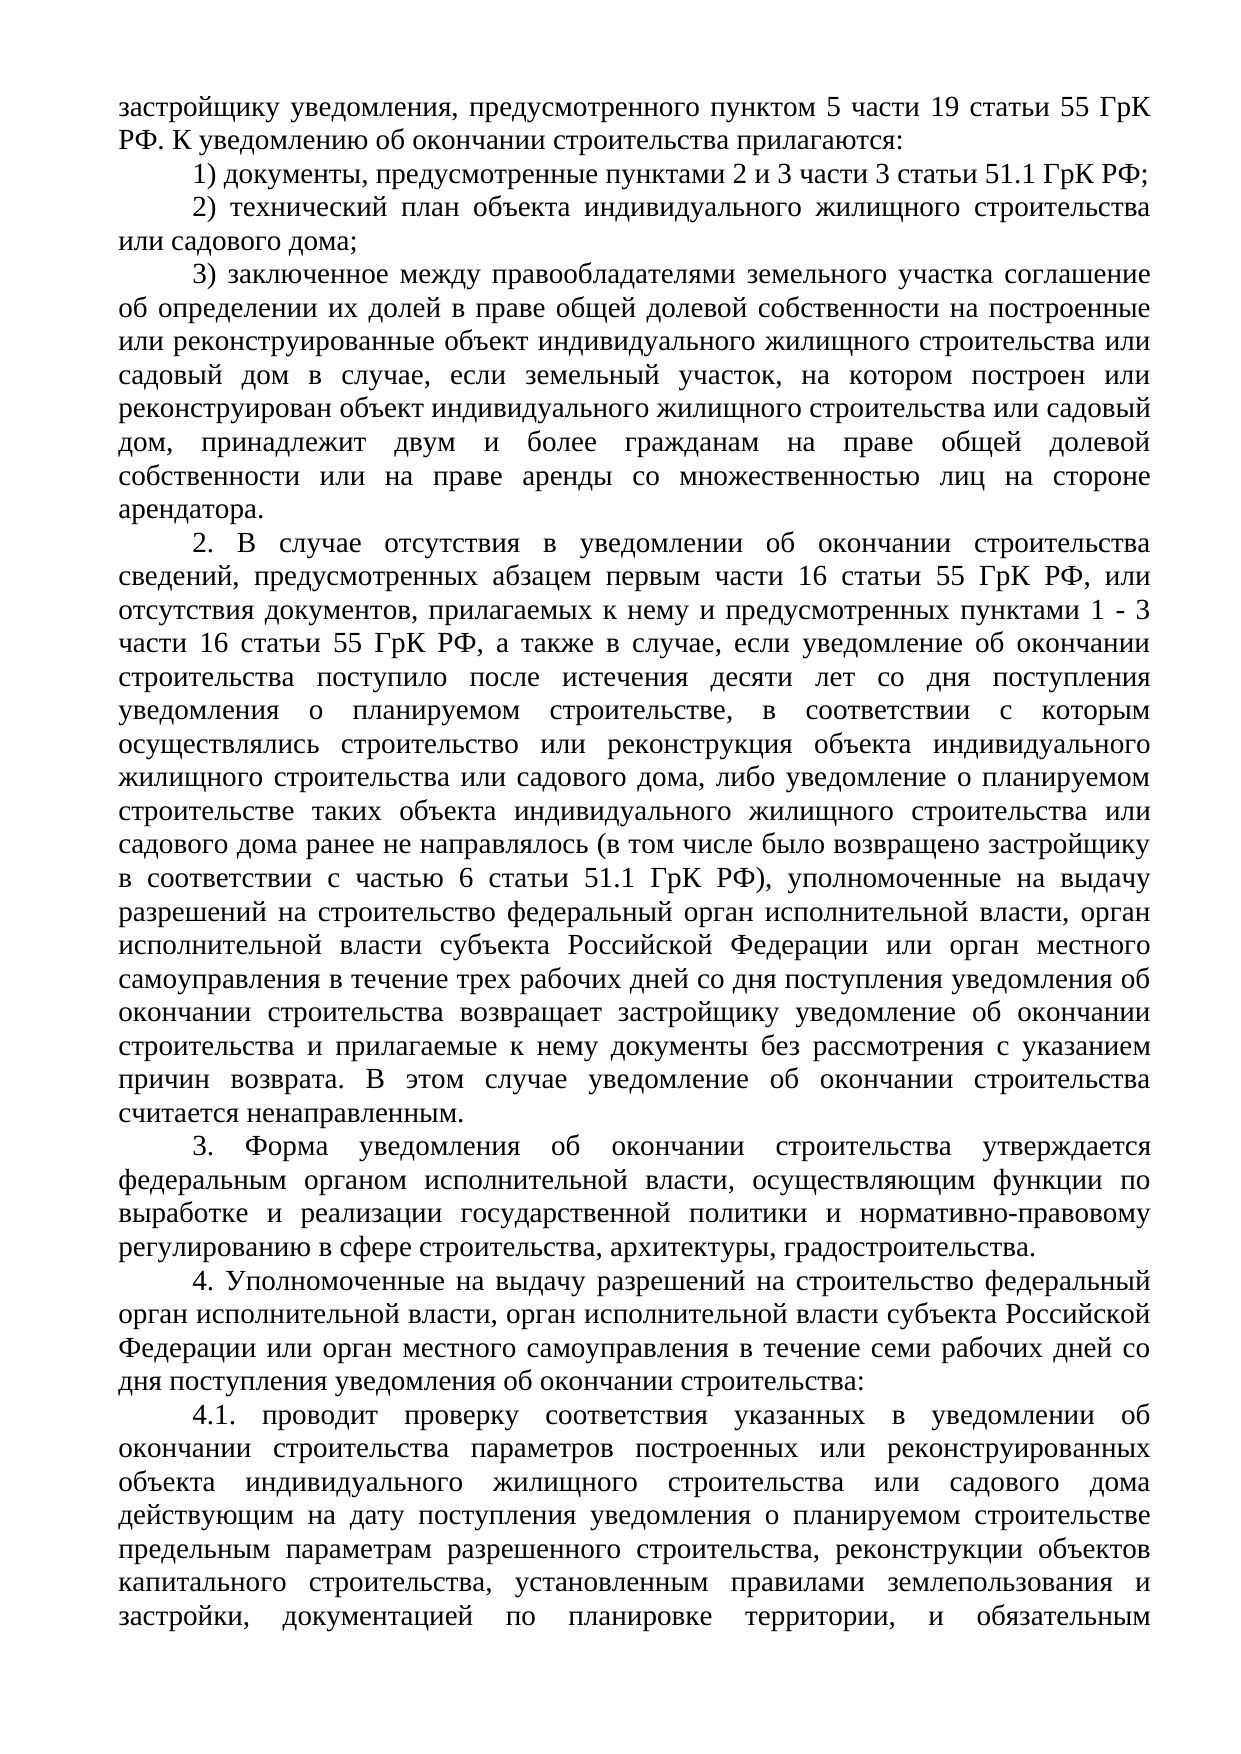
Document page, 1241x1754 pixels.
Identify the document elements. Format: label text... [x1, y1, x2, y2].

text 3) заключенное между правообладателями земельного участка соглашение об определении их долей в праве общей долевой собственности на построенные или реконструированные объект индивидуального жилищного строительства или садовый дом в случае, если земельный участок, на котором построен или реконструирован объект индивидуального жилищного строительства или садовый дом, принадлежит двум и более гражданам на праве общей долевой собственности или на праве аренды со множественностью лиц на стороне арендатора. [118, 256, 1152, 525]
text 2. В случае отсутствия в уведомлении об окончании строительства сведений, предусмотренных абзацем первым части 16 статьи 55 ГрК РФ, или отсутствия документов, прилагаемых к нему и предусмотренных пунктами 1 - 3 части 16 статьи 55 ГрК РФ, а также в случае, если уведомление об окончании строительства поступило после истечения десяти лет со дня поступления уведомления о планируемом строительстве, в соответствии с которым осуществлялись строительство или реконструкция объекта индивидуального жилищного строительства или садового дома, либо уведомление о планируемом строительстве таких объекта индивидуального жилищного строительства или садового дома ранее не направлялось (в том числе было возвращено застройщику в соответствии с частью 6 статьи 51.1 ГрК РФ), уполномоченные на выдачу разрешений на строительство федеральный орган исполнительной власти, орган исполнительной власти субъекта Российской Федерации или орган местного самоуправления в течение трех рабочих дней со дня поступления уведомления об окончании строительства возвращает застройщику уведомление об окончании строительства и прилагаемые к нему документы без рассмотрения с указанием причин возврата. В этом случае уведомление об окончании строительства считается ненаправленным. [118, 525, 1152, 1128]
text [118, 1397, 1152, 1632]
text 1) документы, предусмотренные пунктами 2 и 3 части 3 статьи 51.1 ГрК РФ; [118, 156, 1152, 189]
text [118, 89, 1152, 156]
text 4. Уполномоченные на выдачу разрешений на строительство федеральный орган исполнительной власти, орган исполнительной власти субъекта Российской Федерации или орган местного самоуправления в течение семи рабочих дней со дня поступления уведомления об окончании строительства: [118, 1263, 1152, 1397]
text 2) технический план объекта индивидуального жилищного строительства или садового дома; [118, 189, 1152, 256]
text 3. Форма уведомления об окончании строительства утверждается федеральным органом исполнительной власти, осуществляющим функции по выработке и реализации государственной политики и нормативно-правовому регулированию в сфере строительства, архитектуры, градостроительства. [118, 1128, 1152, 1263]
